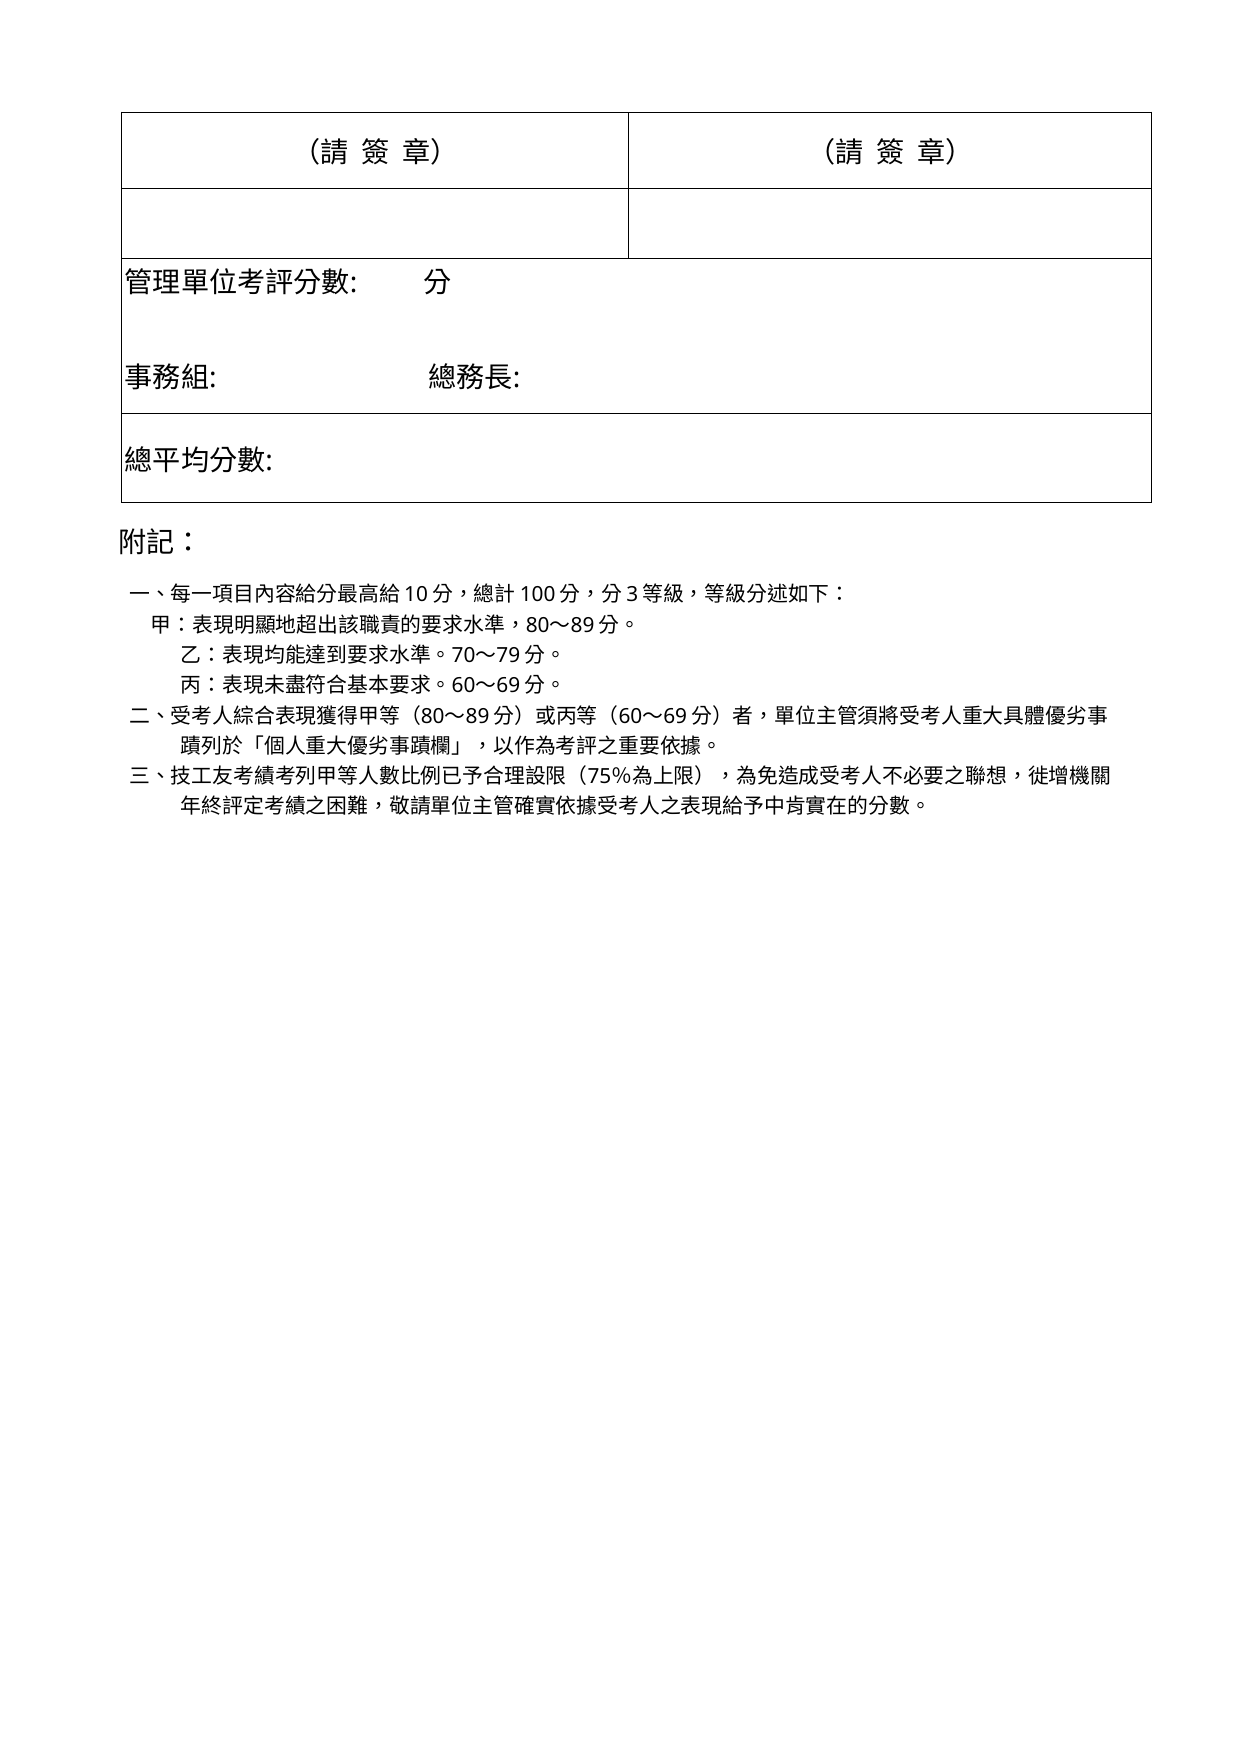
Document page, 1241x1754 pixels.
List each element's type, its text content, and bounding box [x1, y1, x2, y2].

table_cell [122, 113, 628, 188]
table_cell [629, 189, 1151, 258]
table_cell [629, 113, 1151, 188]
text 乙：表現均能達到要求水準。70～79分。 [118, 638, 1122, 668]
text 丙：表現未盡符合基本要求。60～69分。 [118, 668, 1122, 699]
table_cell [122, 189, 628, 258]
table_cell 總平均分數: [122, 414, 1151, 502]
text 一、每一項目內容給分最高給10分，總計100分，分3等級，等級分述如下： [118, 578, 1122, 608]
table_cell 管理單位考評分數: 分 事務組: 總務長: [122, 259, 1151, 413]
text 附記： [118, 503, 1122, 578]
text 三、技工友考績考列甲等人數比例已予合理設限（75％為上限），為免造成受考人不必要之聯想，徙增機關年終評定考績之困難，敬請單位主管確實依據受考人之表現給予中肯實在的分數。 [118, 759, 1122, 820]
text 二、受考人綜合表現獲得甲等（80～89分）或丙等（60～69分）者，單位主管須將受考人重大具體優劣事蹟列於「個人重大優劣事蹟欄」，以作為考評之重要依據。 [118, 699, 1122, 759]
text 甲：表現明顯地超出該職責的要求水準，80～89分。 [118, 608, 1122, 638]
